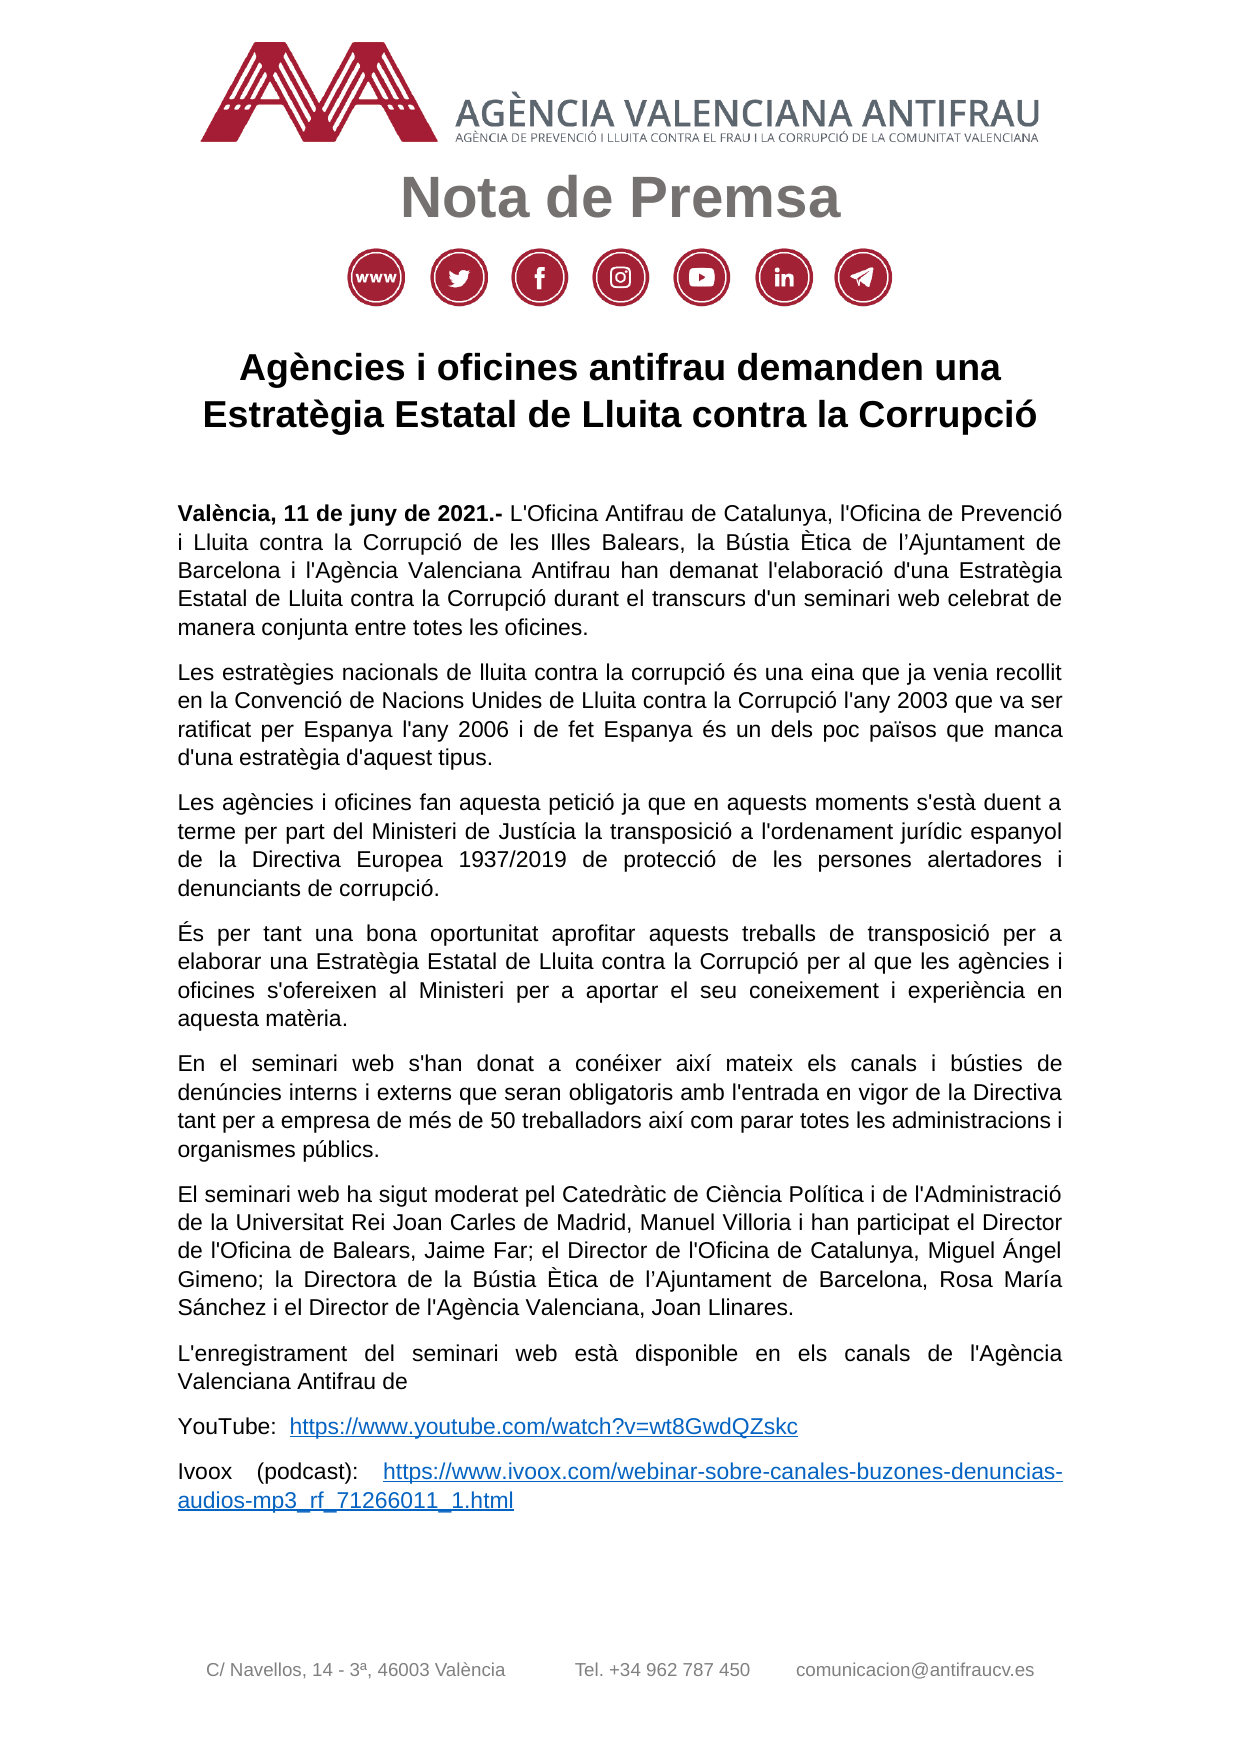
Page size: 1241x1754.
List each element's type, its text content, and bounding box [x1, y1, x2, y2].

text En el seminari web s'han donat a conéixer així mateix els canals i bústies de denúncies interns i externs que seran obligatoris amb l'entrada en vigor de la Directiva tant per a empresa de més de 50 treballadors així com parar totes les administracions i organismes públics. [177, 1050, 1063, 1162]
text És per tant una bona oportunitat aprofitar aquests treballs de transposició per a elaborar una Estratègia Estatal de Lluita contra la Corrupció per al que les agències i oficines s'ofereixen al Ministeri per a aportar el seu coneixement i experiència en aquesta matèria. [177, 920, 1063, 1031]
picture [346, 248, 406, 307]
text Ivoox (podcast): https://www.ivoox.com/webinar-sobre-canales-buzones-denuncias-audios-mp3_rf_71266011_1.html [177, 1458, 1063, 1513]
text L'enregistrament del seminari web està disponible en els canals de l'Agència Valenciana Antifrau de [177, 1339, 1063, 1394]
text Les agències i oficines fan aquesta petició ja que en aquests moments s'està duent a terme per part del Ministeri de Justícia la transposició a l'ordenament jurídic espanyol de la Directiva Europea 1937/2019 de protecció de les persones alertadores i denunciants de corrupció. [177, 789, 1063, 901]
text Agències i oficines antifrau demanden una Estratègia Estatal de Lluita contra la Corrupció [177, 345, 1063, 435]
text Les estratègies nacionals de lluita contra la corrupció és una eina que ja venia recollit en la Convenció de Nacions Unides de Lluita contra la Corrupció l'any 2003 que va ser ratificat per Espanya l'any 2006 i de fet Espanya és un dels poc països que manca d'una estratègia d'aquest tipus. [177, 659, 1063, 771]
picture [672, 248, 731, 307]
picture [833, 248, 893, 307]
picture [429, 248, 488, 307]
picture [510, 248, 569, 307]
text València, 11 de juny de 2021.- L'Oficina Antifrau de Catalunya, l'Oficina de Prevenció i Lluita contra la Corrupció de les Illes Balears, la Bústia Ètica de l’Ajuntament de Barcelona i l'Agència Valenciana Antifrau han demanat l'elaboració d'una Estratègia Estatal de Lluita contra la Corrupció durant el transcurs d'un seminari web celebrat de manera conjunta entre totes les oficines. [177, 500, 1063, 640]
text Nota de Premsa [177, 162, 1063, 229]
text El seminari web ha sigut moderat pel Catedràtic de Ciència Política i de l'Administració de la Universitat Rei Joan Carles de Madrid, Manuel Villoria i han participat el Director de l'Oficina de Balears, Jaime Far; el Director de l'Oficina de Catalunya, Miguel Ángel Gimeno; la Directora de la Bústia Ètica de l’Ajuntament de Barcelona, Rosa María Sánchez i el Director de l'Agència Valenciana, Joan Llinares. [177, 1181, 1063, 1321]
picture [591, 248, 650, 307]
picture [200, 42, 1039, 142]
text YouTube: https://www.youtube.com/watch?v=wt8GwdQZskc [177, 1413, 1063, 1439]
picture [754, 248, 814, 307]
